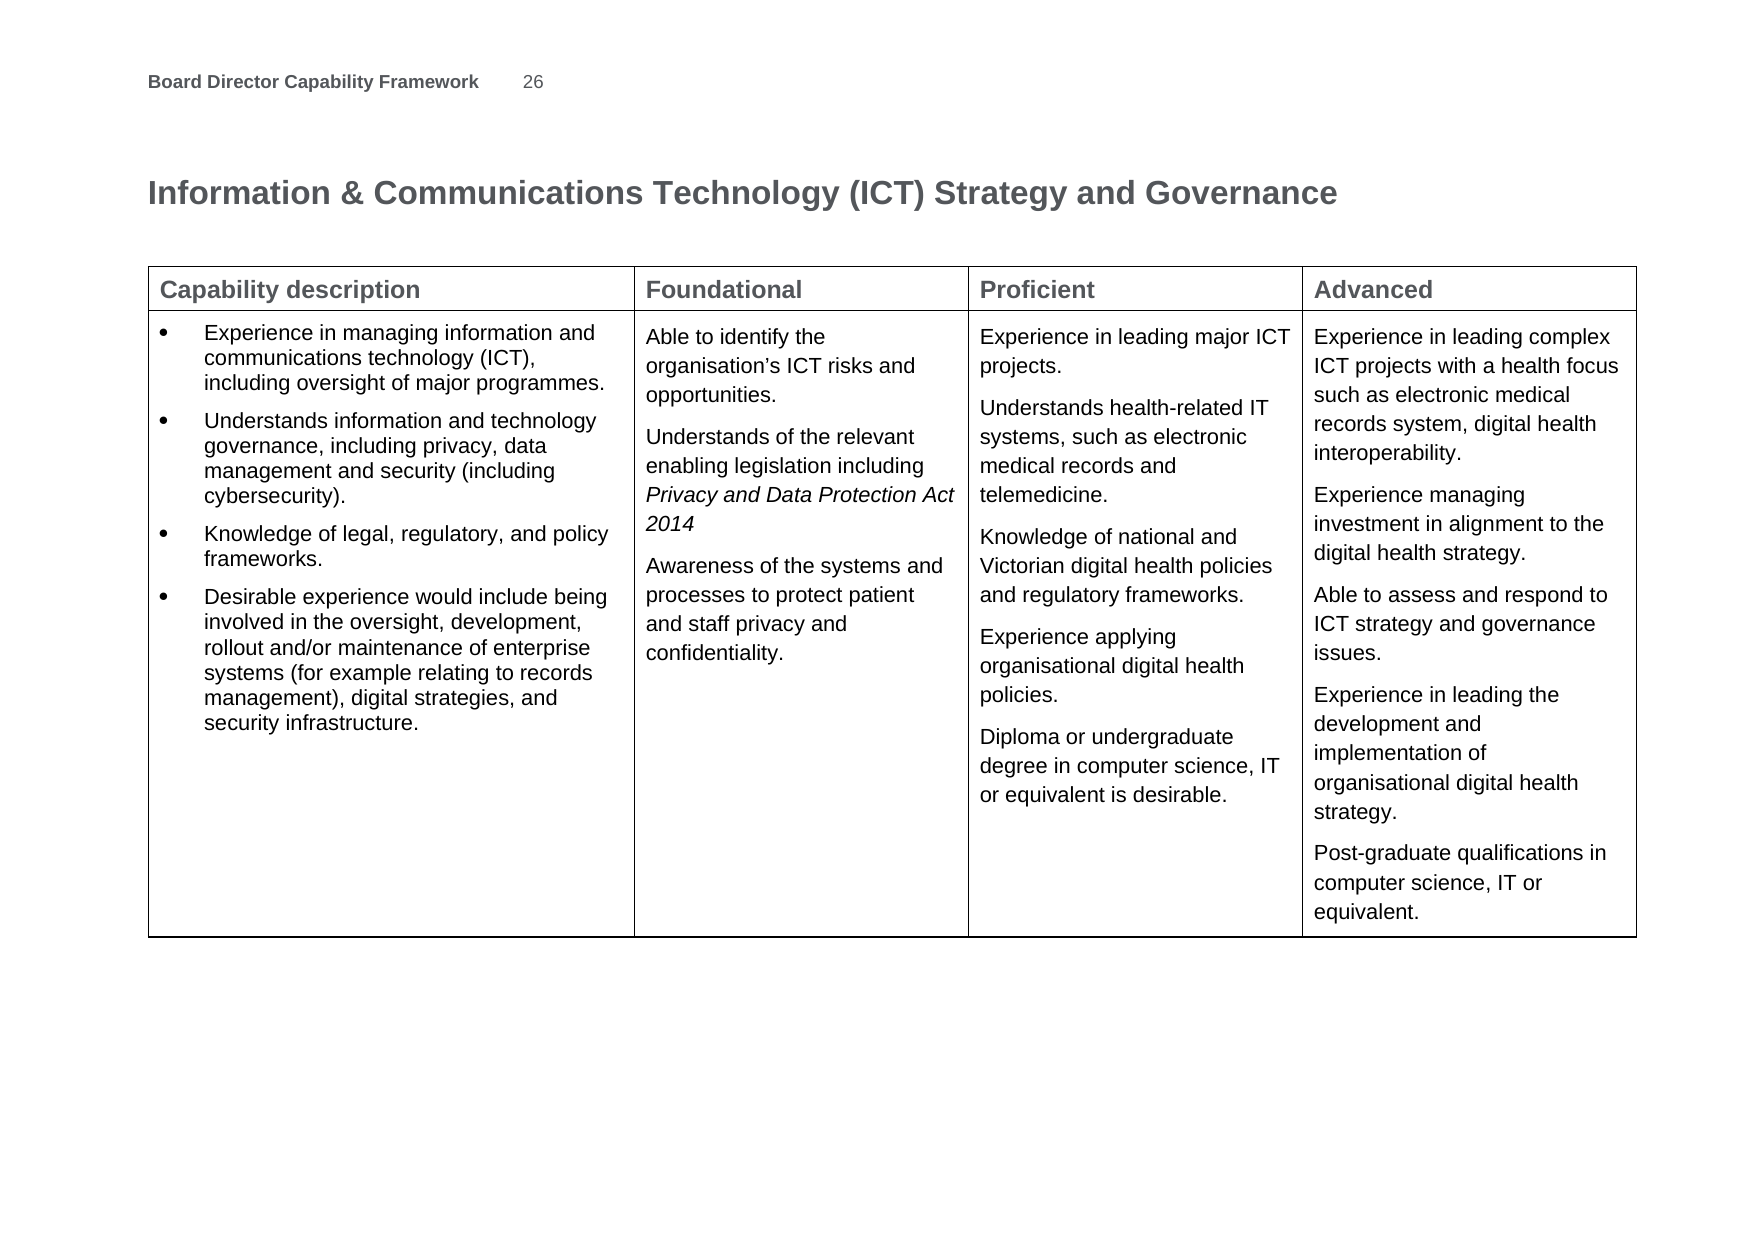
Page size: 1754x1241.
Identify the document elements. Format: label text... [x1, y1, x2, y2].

table_cell Experience in leading major ICT projects. Understands health-related IT systems, such as electronic medical records and telemedicine. Knowledge of national and Victorian digital health policies and regulatory frameworks. Experience applying organisational digital health policies. Diploma or undergraduate degree in computer science, IT or equivalent is desirable. [969, 311, 1302, 936]
table_header Proficient [969, 267, 1302, 310]
table_cell Experience in managing information and communications technology (ICT), including oversight of major programmes. Understands information and technology governance, including privacy, data management and security (including cybersecurity). Knowledge of legal, regulatory, and policy frameworks. Desirable experience would include being involved in the oversight, development, rollout and/or maintenance of enterprise systems (for example relating to records management), digital strategies, and security infrastructure. [149, 311, 634, 936]
table_header Advanced [1303, 267, 1636, 310]
table_header Capability description [149, 267, 634, 310]
subtitle Information & Communications Technology (ICT) Strategy and Governance [148, 173, 1636, 212]
table_cell Experience in leading complex ICT projects with a health focus such as electronic medical records system, digital health interoperability. Experience managing investment in alignment to the digital health strategy. Able to assess and respond to ICT strategy and governance issues. Experience in leading the development and implementation of organisational digital health strategy. Post-graduate qualifications in computer science, IT or equivalent. [1303, 311, 1636, 936]
table_header Foundational [635, 267, 968, 310]
table_cell Able to identify the organisation’s ICT risks and opportunities. Understands of the relevant enabling legislation including Privacy and Data Protection Act 2014 Awareness of the systems and processes to protect patient and staff privacy and confidentiality. [635, 311, 968, 936]
